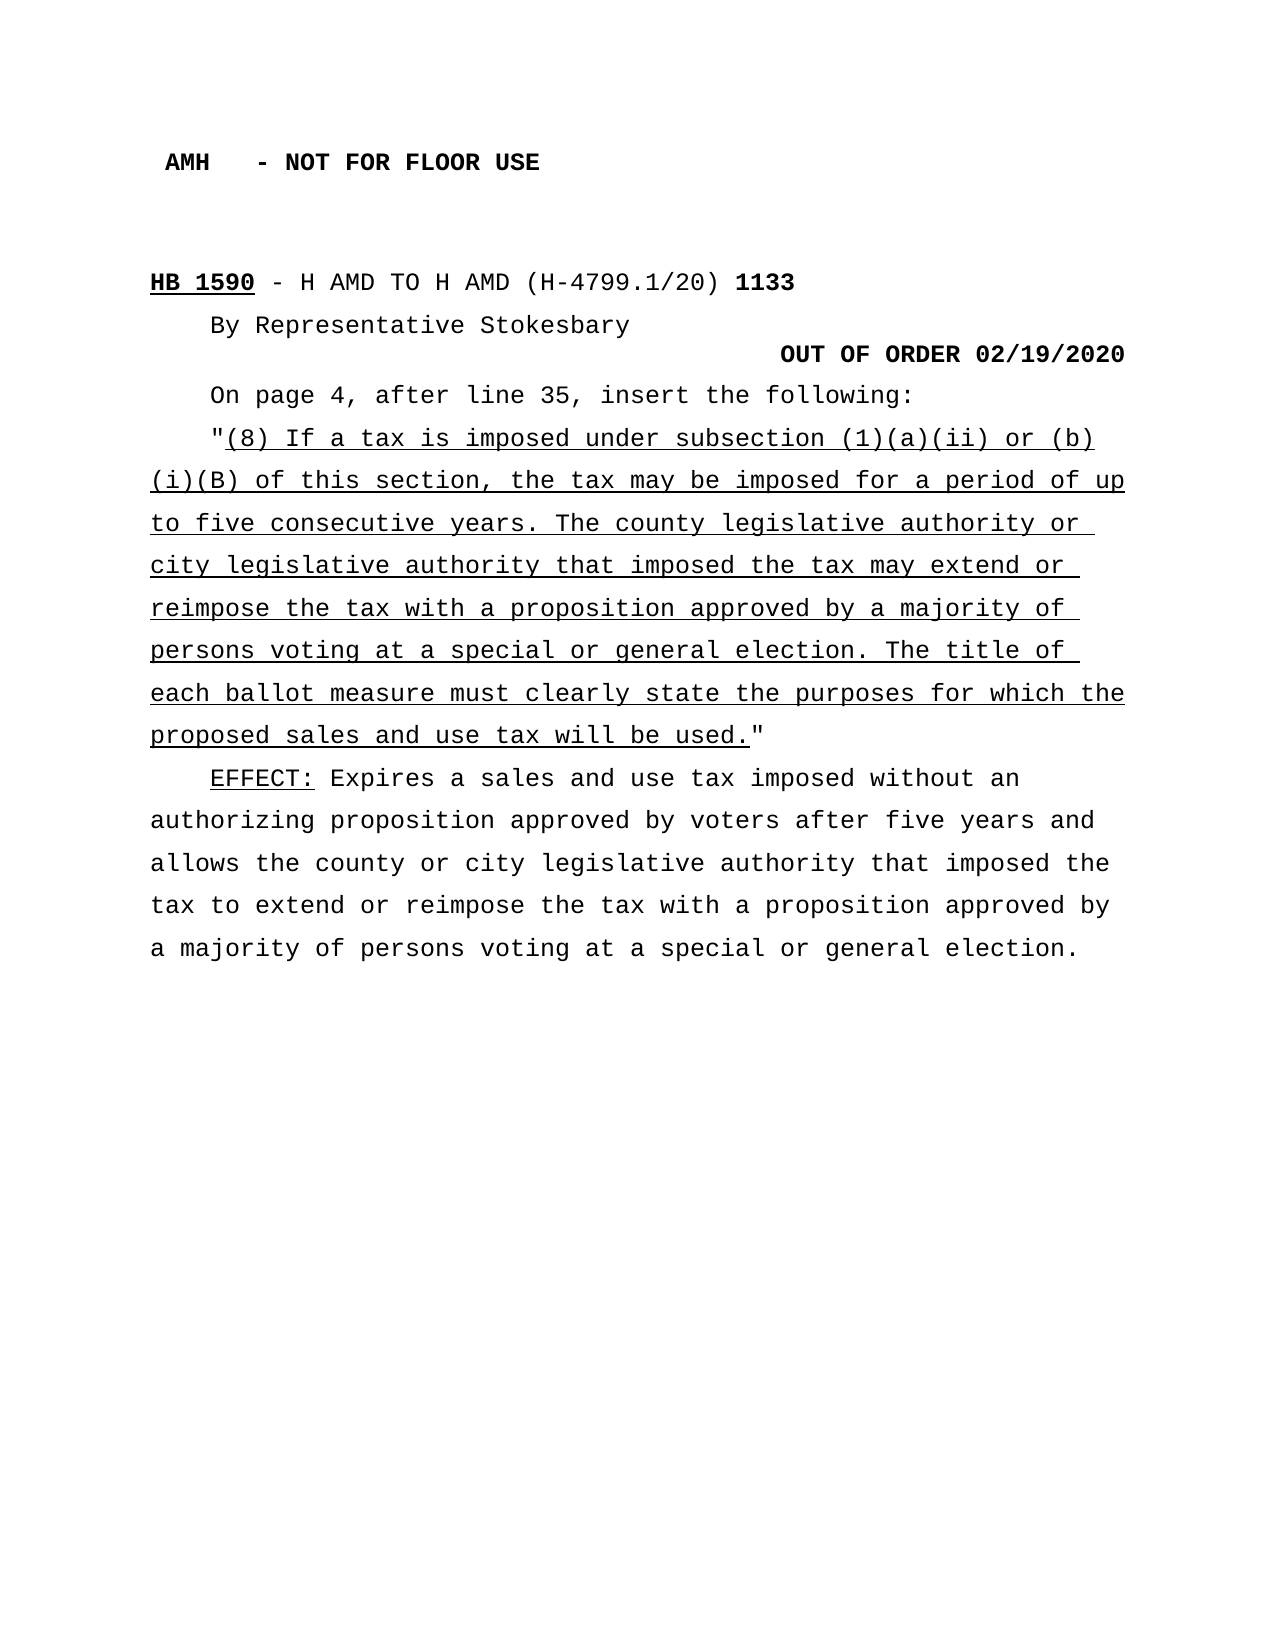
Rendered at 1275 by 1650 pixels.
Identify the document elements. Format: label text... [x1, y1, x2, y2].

text On page 4, after line 35, insert the following: [150, 370, 1125, 412]
text "(8) If a tax is imposed under subsection (1)(a)(ii) or (b)(i)(B) of this section, the tax may be imposed for a period of up to five consecutive years. The county legislative authority or city legislative authority that imposed the tax may extend or reimpose the tax with a proposition approved by a majority of persons voting at a special or general election. The title of each ballot measure must clearly state the purposes for which the proposed sales and use tax will be used." [150, 705, 1125, 752]
text "(8) If a tax is imposed under subsection (1)(a)(ii) or (b)(i)(B) of this section, the tax may be imposed for a period of up to five consecutive years. The county legislative authority or city legislative authority that imposed the tax may extend or reimpose the tax with a proposition approved by a majority of persons voting at a special or general election. The title of each ballot measure must clearly state the purposes for which the proposed sales and use tax will be used." [150, 493, 1125, 704]
text EFFECT: Expires a sales and use tax imposed without an authorizing proposition approved by voters after five years and allows the county or city legislative authority that imposed the tax to extend or reimpose the tax with a proposition approved by a majority of persons voting at a special or general election. [150, 752, 1125, 965]
text HB 1590 - H AMD TO H AMD (H-4799.1/20) 1133 [150, 257, 1125, 299]
text OUT OF ORDER 02/19/2020 [150, 342, 1125, 370]
text By Representative Stokesbary [150, 299, 1125, 342]
text "(8) If a tax is imposed under subsection (1)(a)(ii) or (b)(i)(B) of this section, the tax may be imposed for a period of up to five consecutive years. The county legislative authority or city legislative authority that imposed the tax may extend or reimpose the tax with a proposition approved by a majority of persons voting at a special or general election. The title of each ballot measure must clearly state the purposes for which the proposed sales and use tax will be used." [150, 412, 1125, 491]
text AMH - NOT FOR FLOOR USE [150, 150, 1125, 178]
